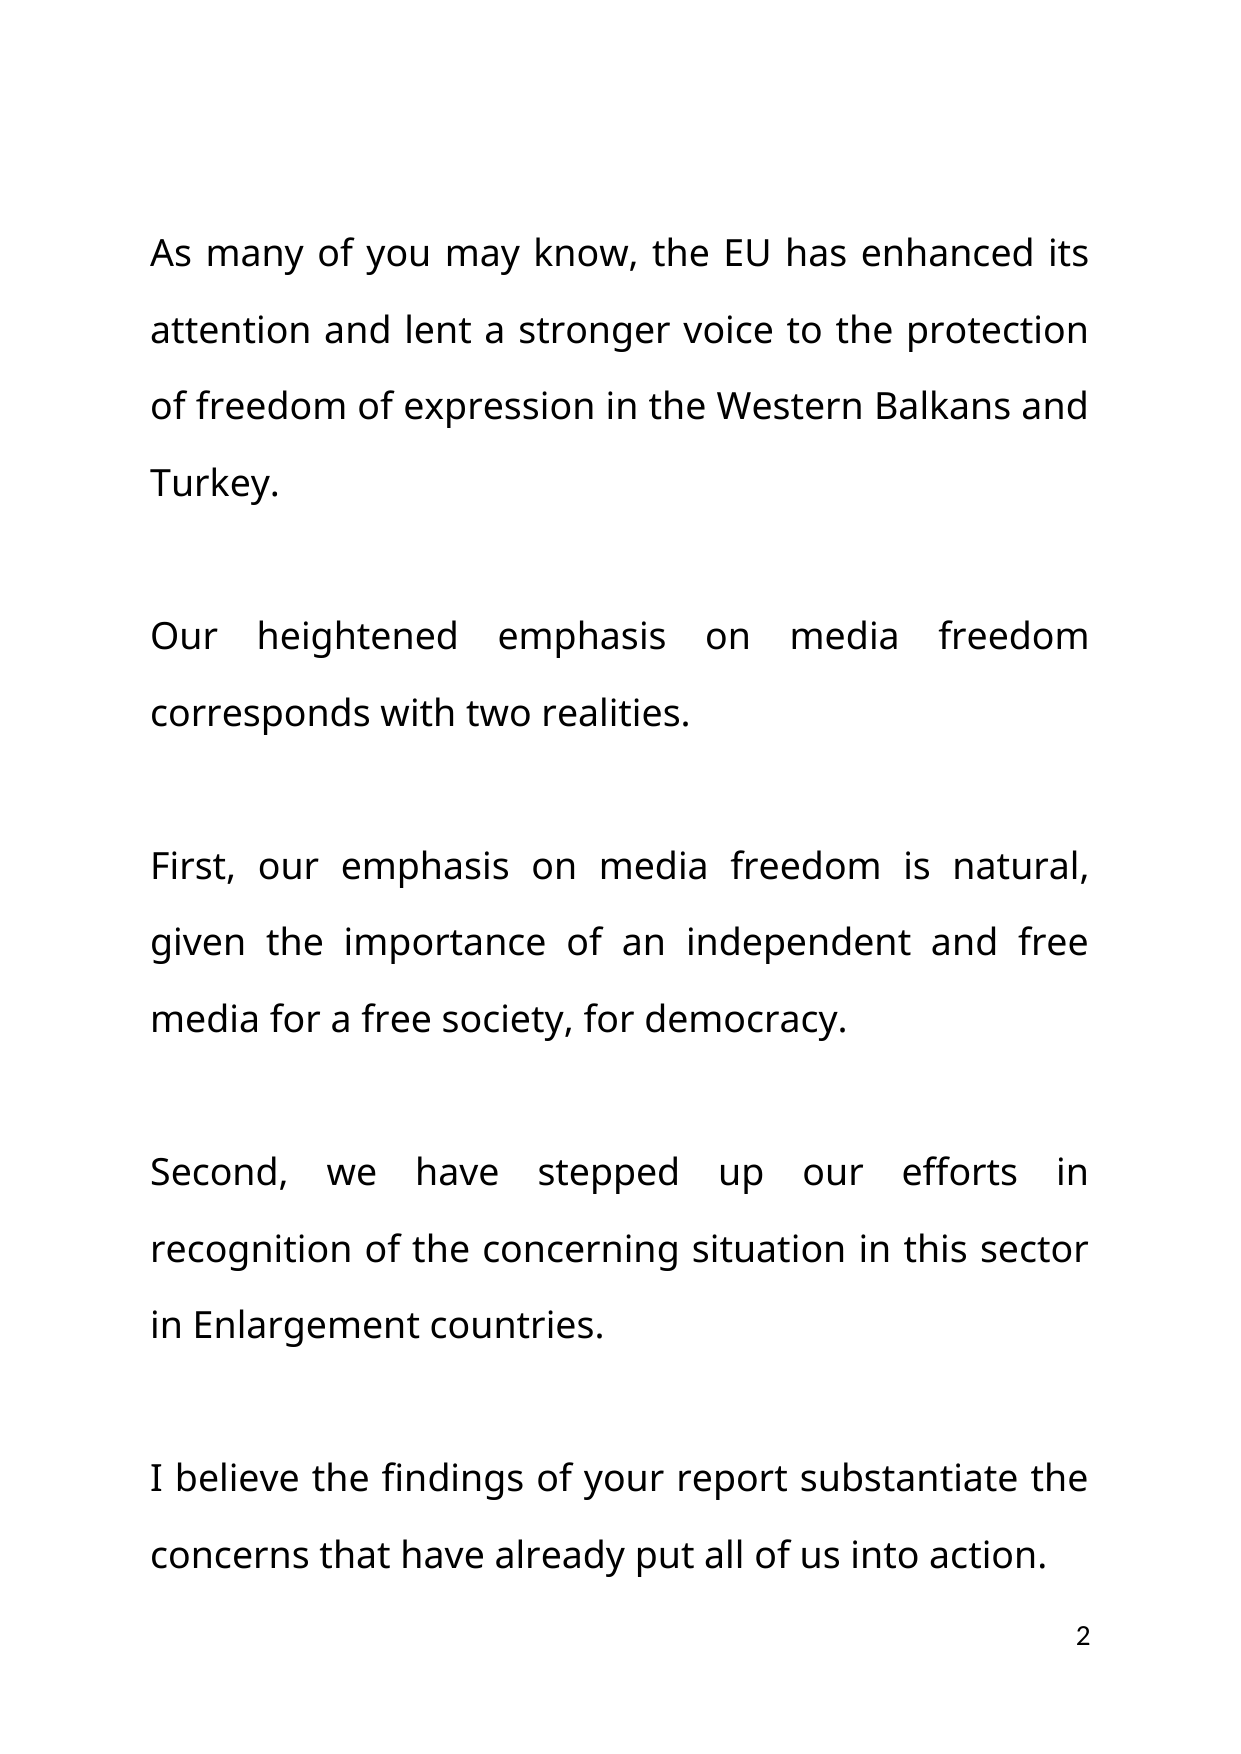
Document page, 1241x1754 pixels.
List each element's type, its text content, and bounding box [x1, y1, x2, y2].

text I believe the findings of your report substantiate the concerns that have already put all of us into action. [150, 1452, 1090, 1579]
text As many of you may know, the EU has enhanced its attention and lent a stronger voice to the protection of freedom of expression in the Western Balkans and Turkey. [150, 227, 1090, 507]
text Second, we have stepped up our efforts in recognition of the concerning situation in this sector in Enlargement countries. [150, 1145, 1090, 1349]
text First, our emphasis on media freedom is natural, given the importance of an independent and free media for a free society, for democracy. [150, 839, 1090, 1043]
text Our heightened emphasis on media freedom corresponds with two realities. [150, 609, 1090, 737]
